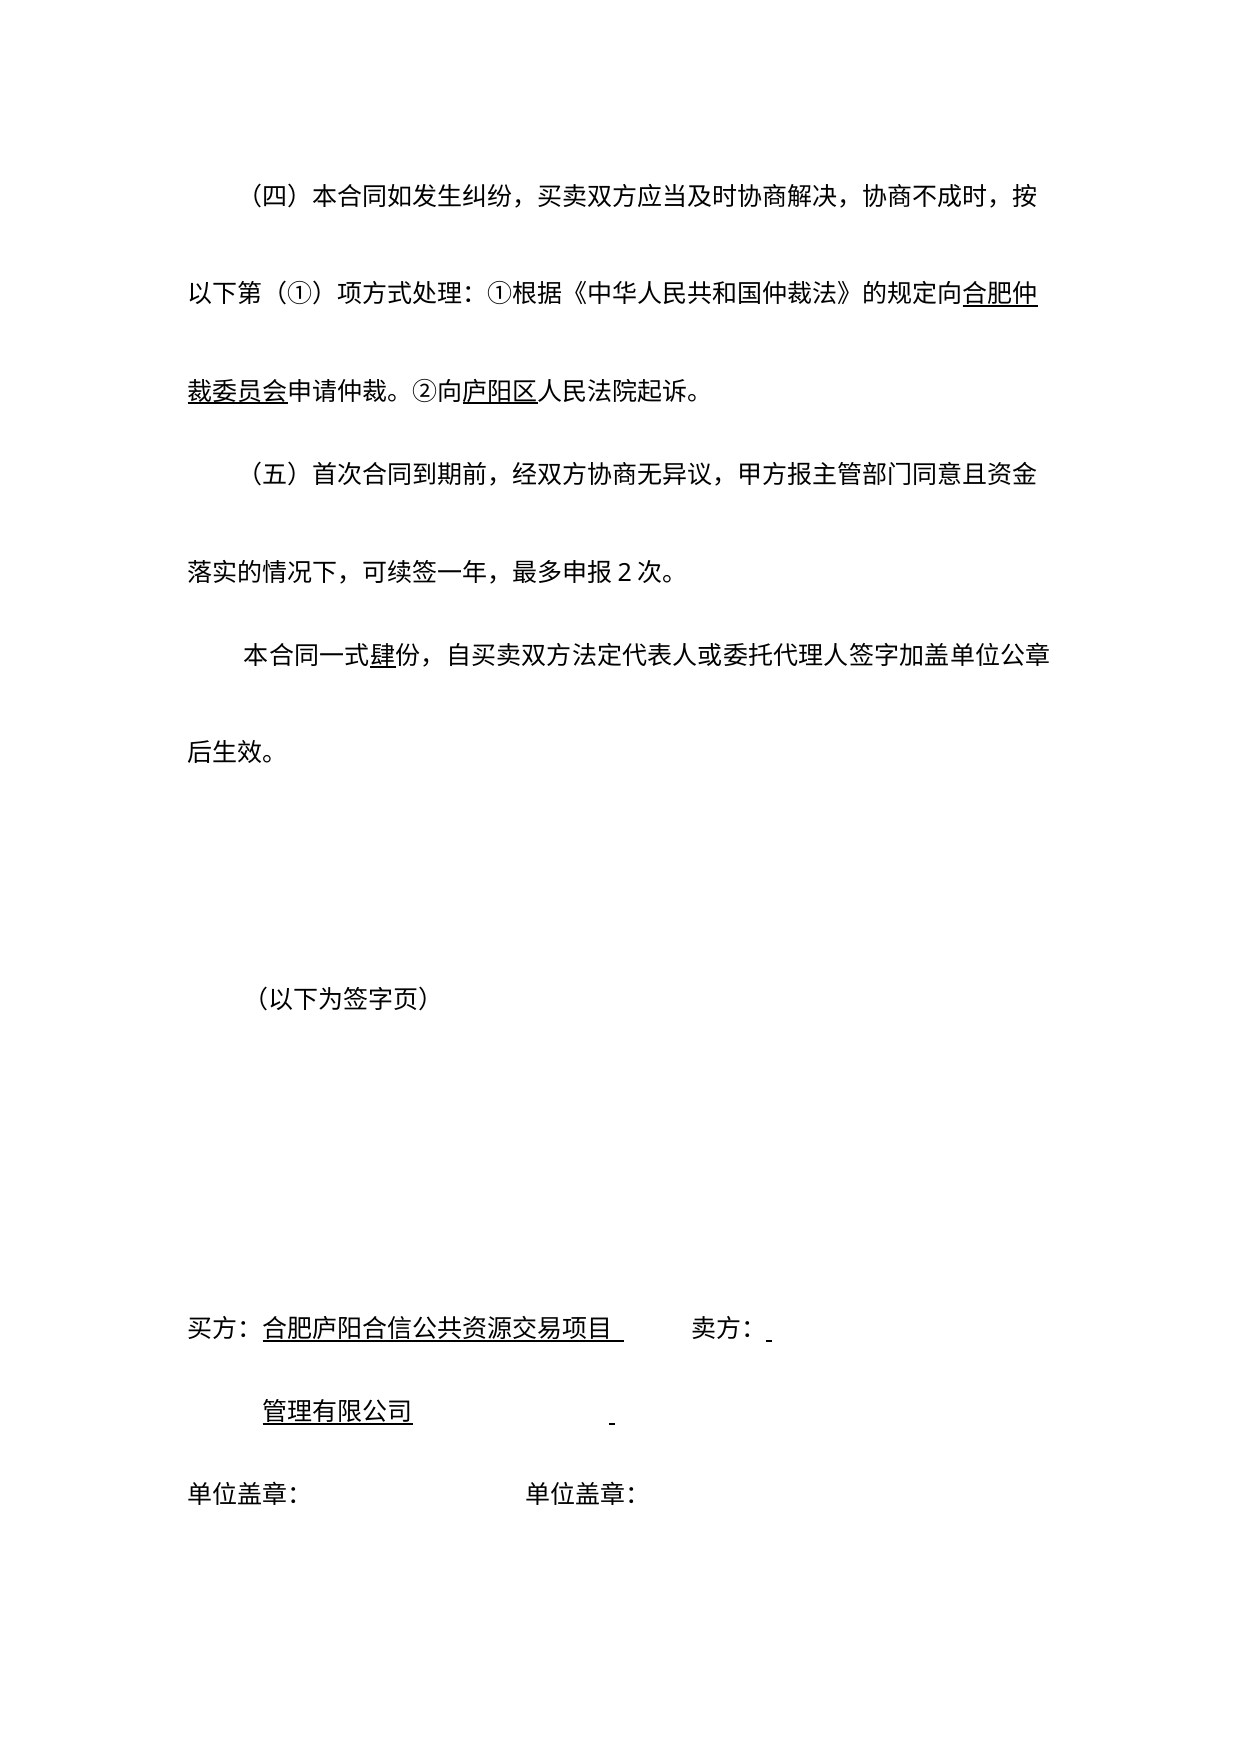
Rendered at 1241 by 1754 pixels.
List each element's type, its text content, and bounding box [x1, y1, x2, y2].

text 单位盖章： 单位盖章： [187, 1461, 1053, 1526]
text 本合同一式肆份，自买卖双方法定代表人或委托代理人签字加盖单位公章后生效。 [187, 621, 1053, 783]
text （五）首次合同到期前，经双方协商无异议，甲方报主管部门同意且资金落实的情况下，可续签一年，最多申报2次。 [187, 440, 1053, 603]
text 买方：合肥庐阳合信公共资源交易项目 卖方： [187, 1294, 1053, 1359]
text （四）本合同如发生纠纷，买卖双方应当及时协商解决，协商不成时，按以下第（①）项方式处理：①根据《中华人民共和国仲裁法》的规定向合肥仲裁委员会申请仲裁。②向庐阳区人民法院起诉。 [187, 162, 1053, 422]
text 管理有限公司 [187, 1377, 1053, 1442]
text （以下为签字页） [187, 965, 1053, 1030]
